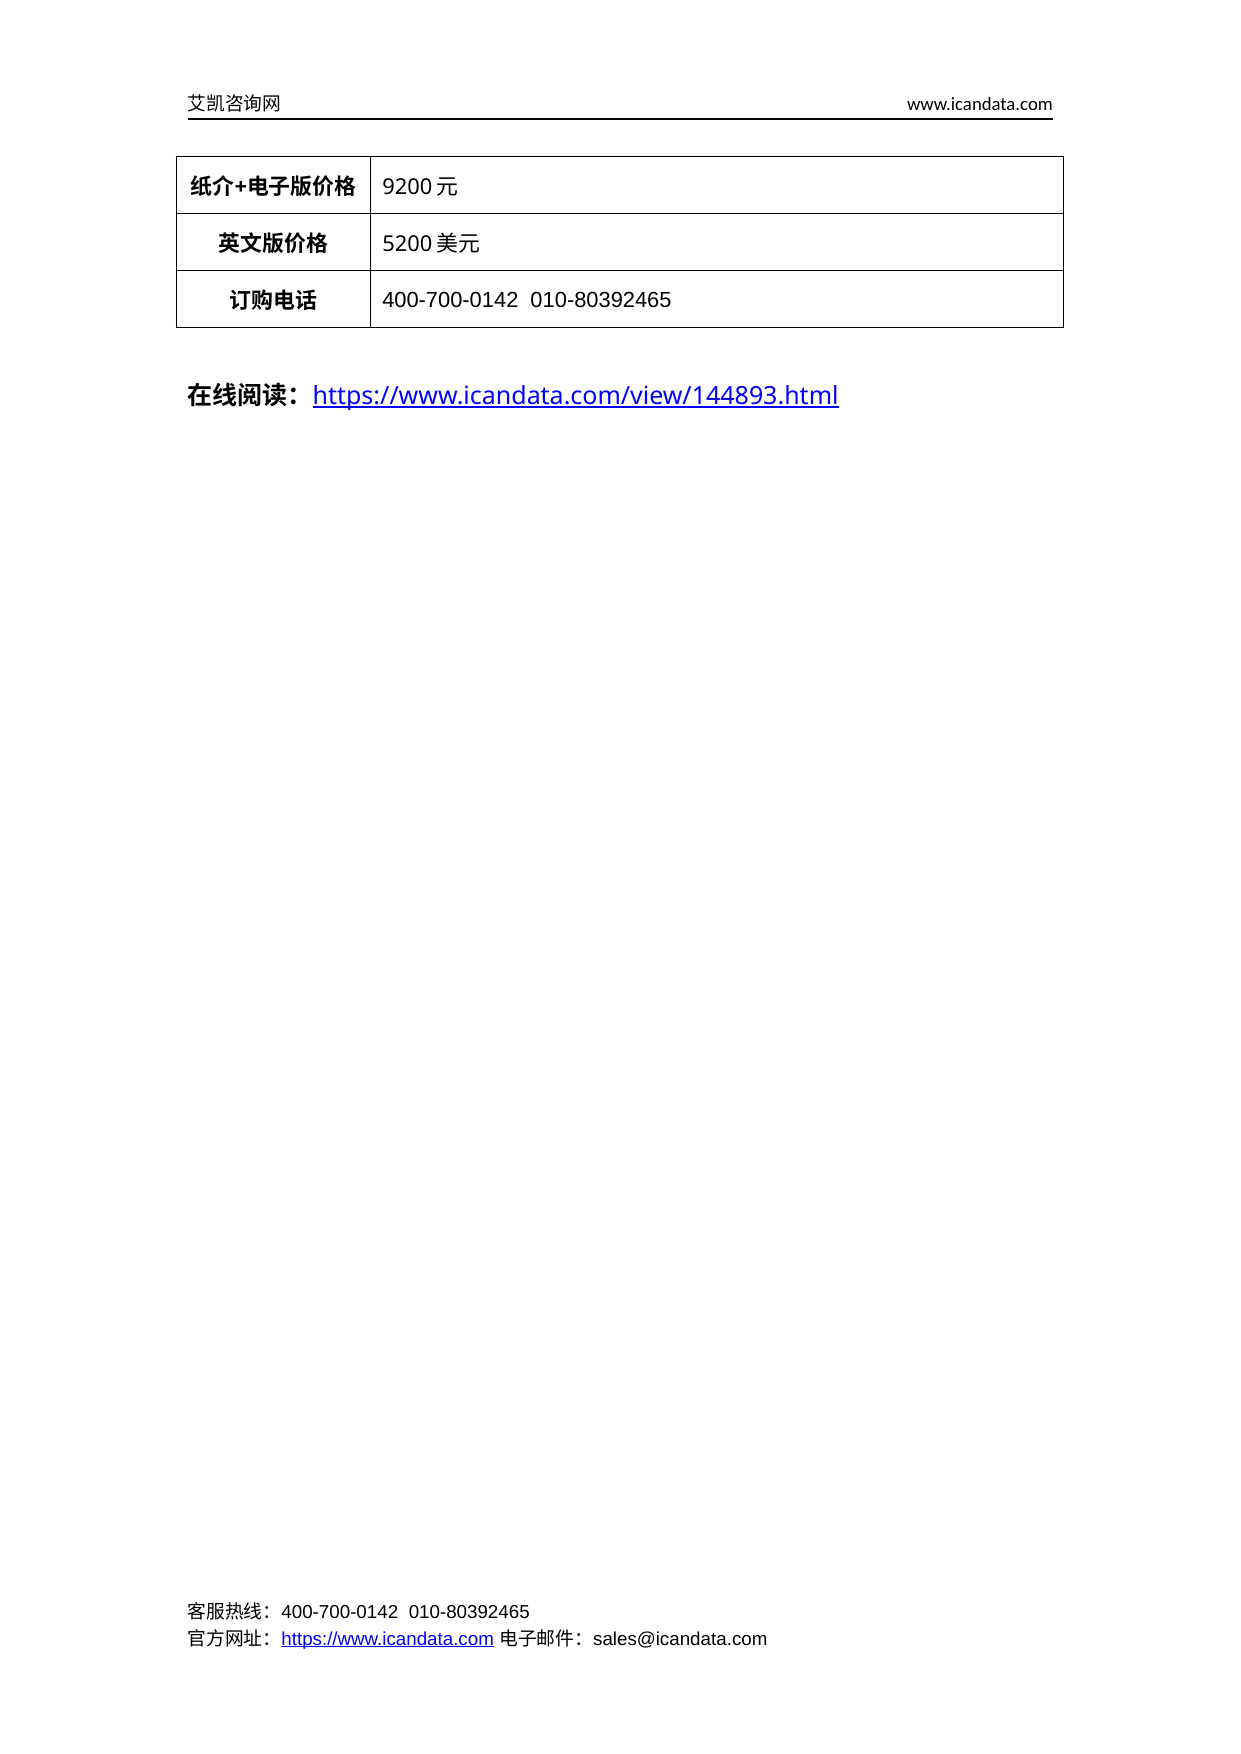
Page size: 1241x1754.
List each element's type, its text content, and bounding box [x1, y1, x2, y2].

table_cell 纸介+电子版价格 [177, 157, 370, 213]
table_cell 9200元 [371, 157, 1063, 213]
table_cell 400-700-0142 010-80392465 [371, 271, 1063, 327]
table_cell 5200美元 [371, 214, 1063, 270]
table_cell 英文版价格 [177, 214, 370, 270]
text 在线阅读：https://www.icandata.com/view/144893.html [187, 361, 1053, 426]
table_cell 订购电话 [177, 271, 370, 327]
